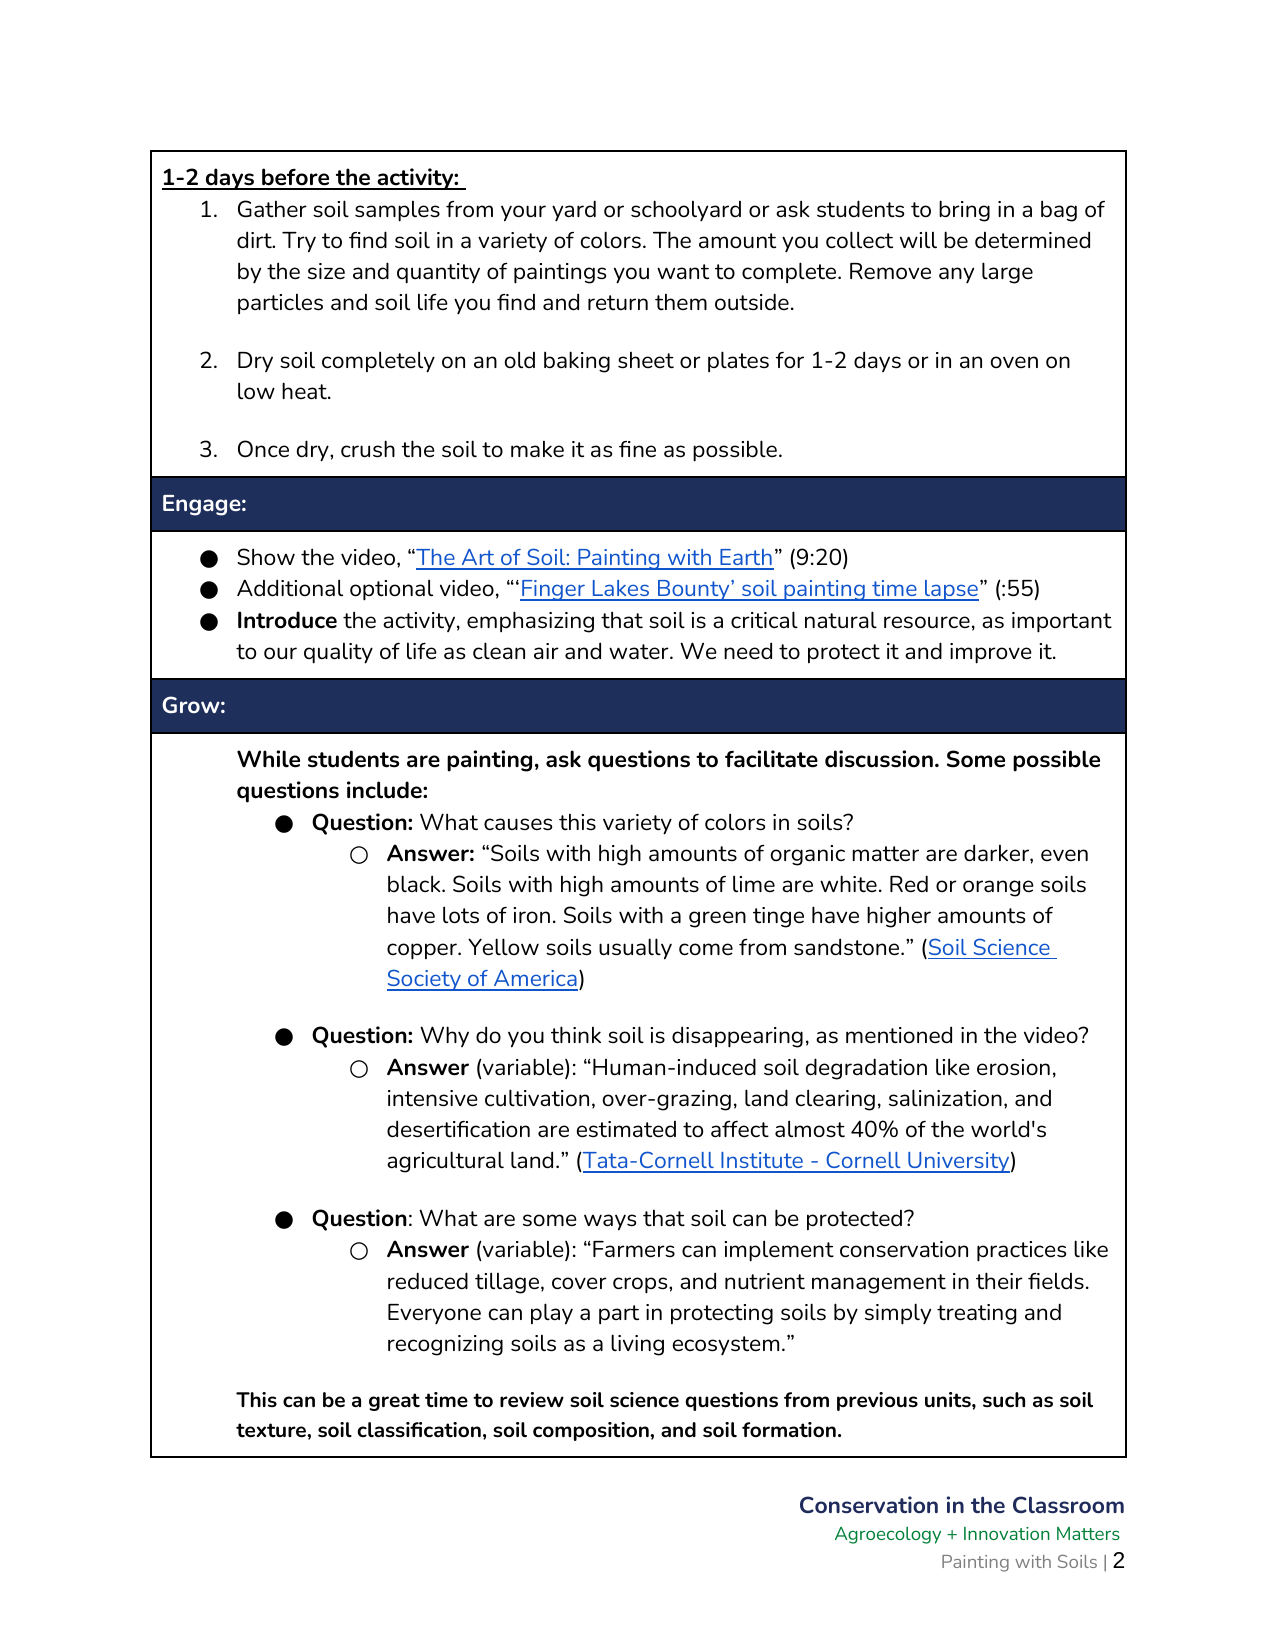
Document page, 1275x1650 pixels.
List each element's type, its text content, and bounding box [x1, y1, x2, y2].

table_cell Engage: [152, 478, 1125, 530]
table_cell Grow: [152, 680, 1125, 732]
table_cell While students are painting, ask questions to facilitate discussion. Some possible questions include: Question: What causes this variety of colors in soils? Answer: “Soils with high amounts of organic matter are darker, even black. Soils with high amounts of lime are white. Red or orange soils have lots of iron. Soils with a green tinge have higher amounts of copper. Yellow soils usually come from sandstone.” (Soil Science Society of America) Question: Why do you think soil is disappearing, as mentioned in the video? Answer (variable): “Human-induced soil degradation like erosion, intensive cultivation, over-grazing, land clearing, salinization, and desertification are estimated to affect almost 40% of the world's agricultural land.” (Tata-Cornell Institute - Cornell University) Question: What are some ways that soil can be protected? Answer (variable): “Farmers can implement conservation practices like reduced tillage, cover crops, and nutrient management in their fields. Everyone can play a part in protecting soils by simply treating and recognizing soils as a living ecosystem.” This can be a great time to review soil science questions from previous units, such as soil texture, soil classification, soil composition, and soil formation. [152, 734, 1125, 1456]
table_cell Show the video, “The Art of Soil: Painting with Earth” (9:20) Additional optional video, “‘Finger Lakes Bounty’ soil painting time lapse” (:55) Introduce the activity, emphasizing that soil is a critical natural resource, as important to our quality of life as clean air and water. We need to protect it and improve it. [152, 532, 1125, 678]
table_cell 1-2 days before the activity: Gather soil samples from your yard or schoolyard or ask students to bring in a bag of dirt. Try to find soil in a variety of colors. The amount you collect will be determined by the size and quantity of paintings you want to complete. Remove any large particles and soil life you find and return them outside. Dry soil completely on an old baking sheet or plates for 1-2 days or in an oven on low heat. Once dry, crush the soil to make it as fine as possible. [152, 152, 1125, 476]
